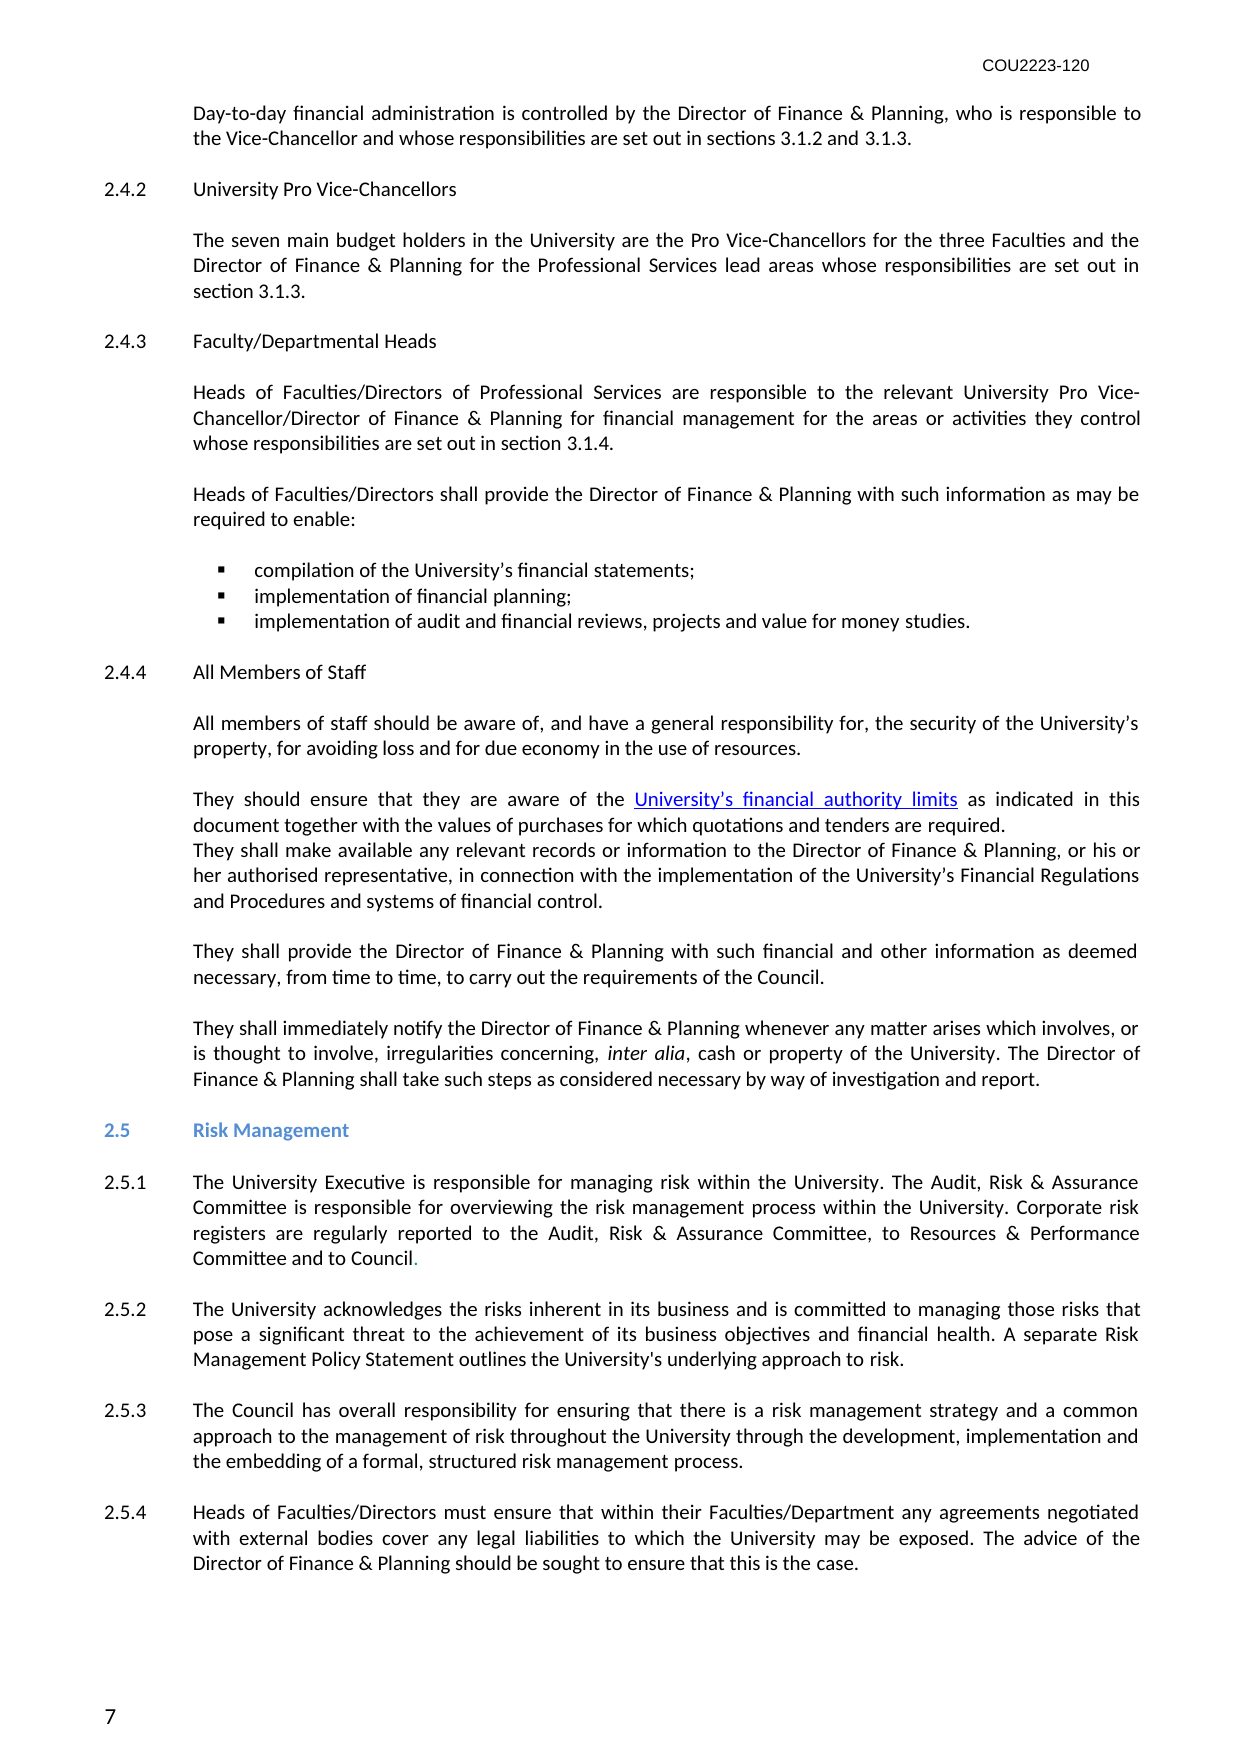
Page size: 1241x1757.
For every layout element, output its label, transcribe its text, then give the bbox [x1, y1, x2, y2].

text They shall provide the Director of Finance & Planning with such financial and other information as deemed necessary, from time to time, to carry out the requirements of the Council. [193, 939, 1140, 989]
list University Pro Vice-Chancellors [104, 176, 1211, 202]
text Heads of Faculties/Directors of Professional Services are responsible to the relevant University Pro Vice- Chancellor/Director of Finance & Planning for financial management for the areas or activities they control whose responsibilities are set out in section 3.1.4. [193, 379, 1141, 456]
list All Members of Staff [104, 659, 1211, 684]
list implementation of financial planning; [216, 583, 1211, 608]
list The University Executive is responsible for managing risk within the University. The Audit, Risk & Assurance Committee is responsible for overviewing the risk management process within the University. Corporate risk registers are regularly reported to the Audit, Risk & Assurance Committee, to Resources & Performance Committee and to Council. [104, 1169, 1141, 1271]
text Day-to-day financial administration is controlled by the Director of Finance & Planning, who is responsible to the Vice-Chancellor and whose responsibilities are set out in sections 3.1.2 and 3.1.3. [193, 100, 1142, 151]
text Heads of Faculties/Directors shall provide the Director of Finance & Planning with such information as may be required to enable: [193, 481, 1142, 532]
text All members of staff should be aware of, and have a general responsibility for, the security of the University’s property, for avoiding loss and for due economy in the use of resources. [193, 710, 1141, 761]
text They shall make available any relevant records or information to the Director of Finance & Planning, or his or her authorised representative, in connection with the implementation of the University’s Financial Regulations and Procedures and systems of financial control. [193, 837, 1141, 913]
list implementation of audit and financial reviews, projects and value for money studies. [216, 608, 1211, 634]
list The University acknowledges the risks inherent in its business and is committed to managing those risks that pose a significant threat to the achievement of its business objectives and financial health. A separate Risk Management Policy Statement outlines the University's underlying approach to risk. [104, 1296, 1141, 1372]
list Faculty/Departmental Heads [104, 329, 1211, 354]
text They should ensure that they are aware of the University’s financial authority limits as indicated in this document together with the values of purchases for which quotations and tenders are required. [193, 786, 1141, 837]
list Heads of Faculties/Directors must ensure that within their Faculties/Department any agreements negotiated with external bodies cover any legal liabilities to which the University may be exposed. The advice of the Director of Finance & Planning should be sought to ensure that this is the case. [104, 1499, 1141, 1576]
list compilation of the University’s financial statements; [216, 557, 1211, 583]
subtitle Risk Management [104, 1118, 1211, 1143]
text The seven main budget holders in the University are the Pro Vice-Chancellors for the three Faculties and the Director of Finance & Planning for the Professional Services lead areas whose responsibilities are set out in section 3.1.3. [193, 227, 1141, 303]
list The Council has overall responsibility for ensuring that there is a risk management strategy and a common approach to the management of risk throughout the University through the development, implementation and the embedding of a formal, structured risk management process. [104, 1397, 1140, 1474]
text They shall immediately notify the Director of Finance & Planning whenever any matter arises which involves, or is thought to involve, irregularities concerning, inter alia, cash or property of the University. The Director of Finance & Planning shall take such steps as considered necessary by way of investigation and report. [193, 1015, 1142, 1091]
